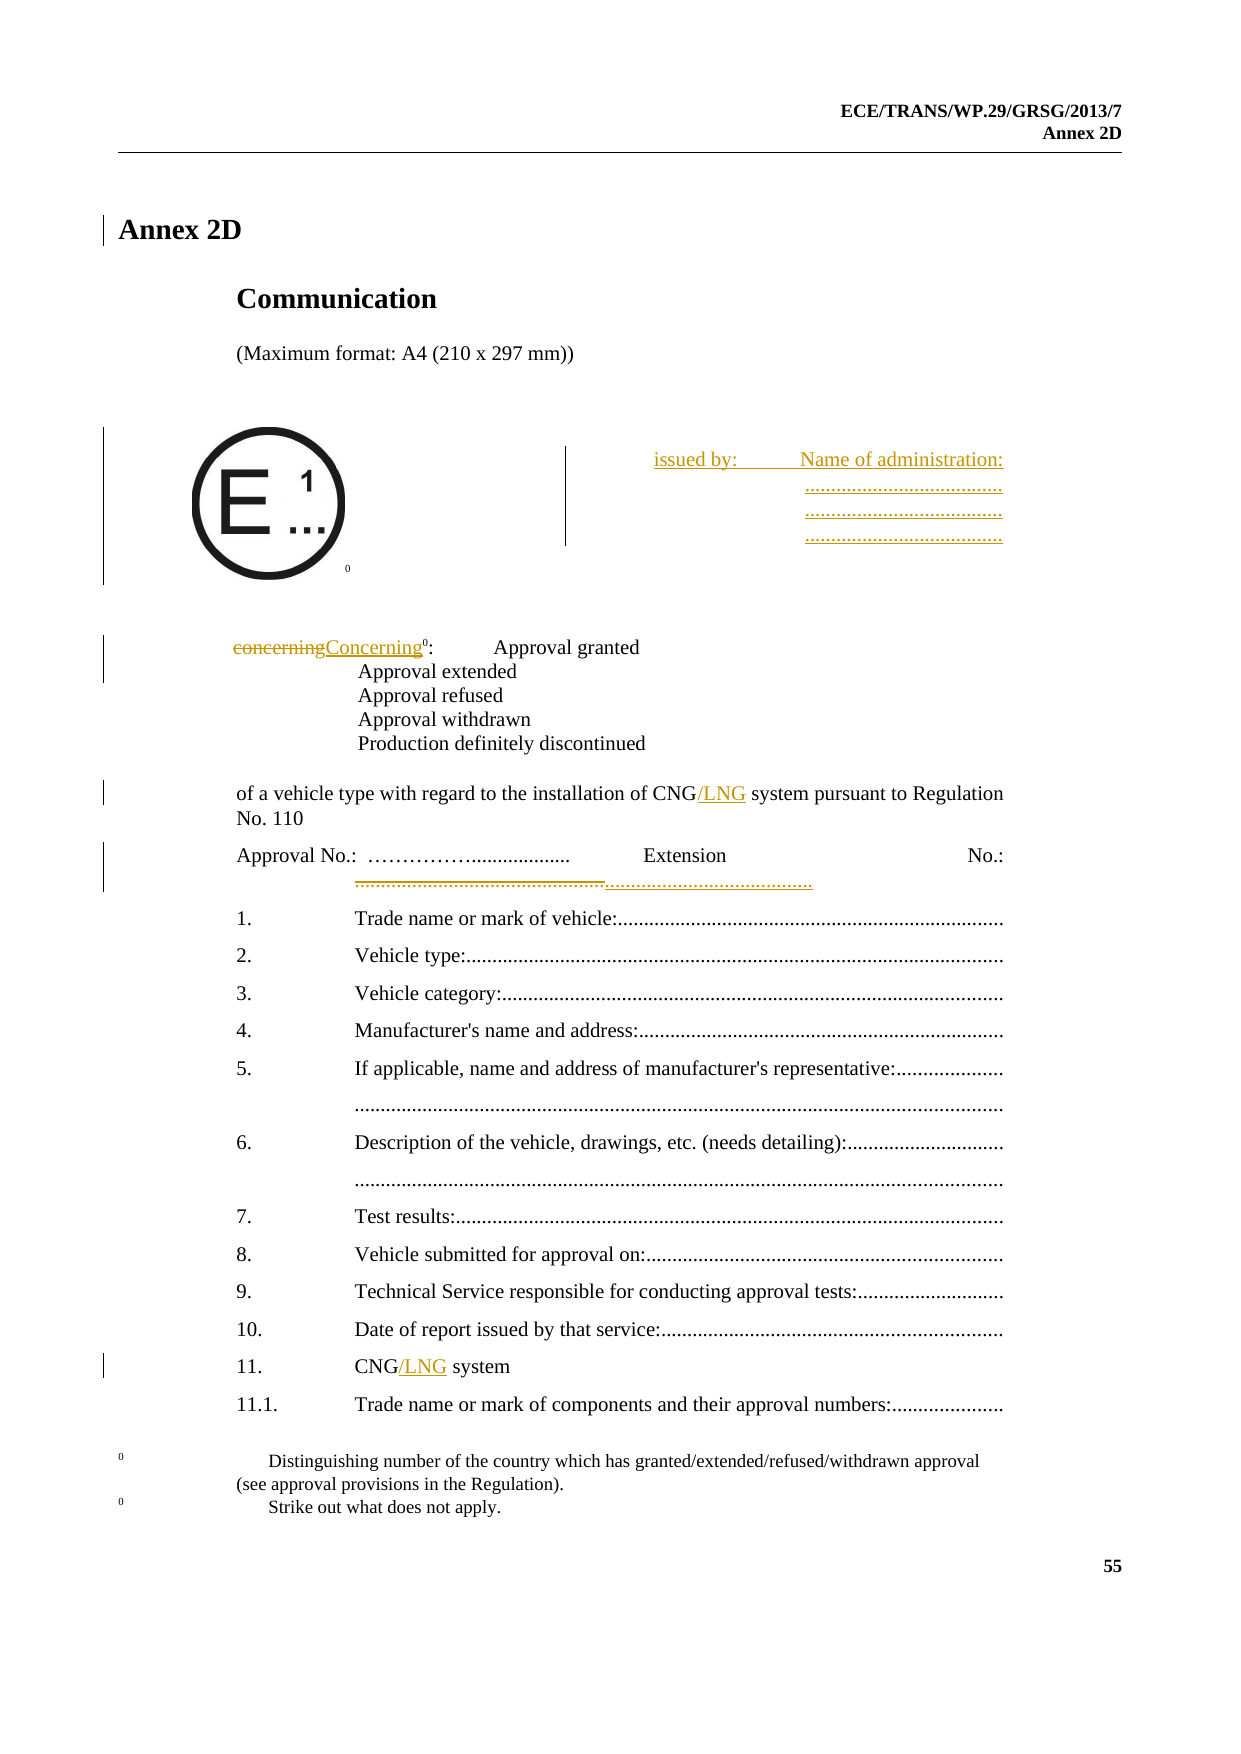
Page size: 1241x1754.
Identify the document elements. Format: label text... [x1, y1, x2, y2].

text of a vehicle type with regard to the installation of CNG system pursuant to Regulation No. 110 [236, 780, 1004, 830]
text 3. Vehicle category: [236, 980, 1004, 1005]
text 9. Technical Service responsible for conducting approval tests: [236, 1278, 1004, 1303]
text Communication [118, 283, 1004, 315]
text 11.1. Trade name or mark of components and their approval numbers: [236, 1391, 1004, 1416]
text 1. Trade name or mark of vehicle: [236, 905, 1004, 930]
text Approval No.: ……………................... Extension No.: [236, 842, 1004, 892]
text (Maximum format: A4 (210 x 297 mm)) [236, 340, 1004, 365]
text approval withdrawn [233, 707, 1003, 731]
text approval refused [233, 683, 1003, 707]
text 8. Vehicle submitted for approval on: [236, 1241, 1004, 1266]
text 10. Date of report issued by that service: [236, 1316, 1004, 1341]
text approval extended [233, 659, 1003, 683]
text 2. Vehicle type: [236, 942, 1004, 967]
text 5. If applicable, name and address of manufacturer's representative: [236, 1055, 1004, 1080]
text 4. Manufacturer's name and address: [236, 1017, 1004, 1042]
picture [192, 427, 345, 580]
text 7. Test results: [236, 1203, 1004, 1228]
text : approval granted [233, 634, 1003, 659]
text 6. Description of the vehicle, drawings, etc. (needs detailing): [236, 1129, 1004, 1154]
text 11. CNG system [236, 1353, 1004, 1378]
text production definitely discontinued [233, 731, 1003, 755]
text Annex 2D [118, 215, 1004, 246]
